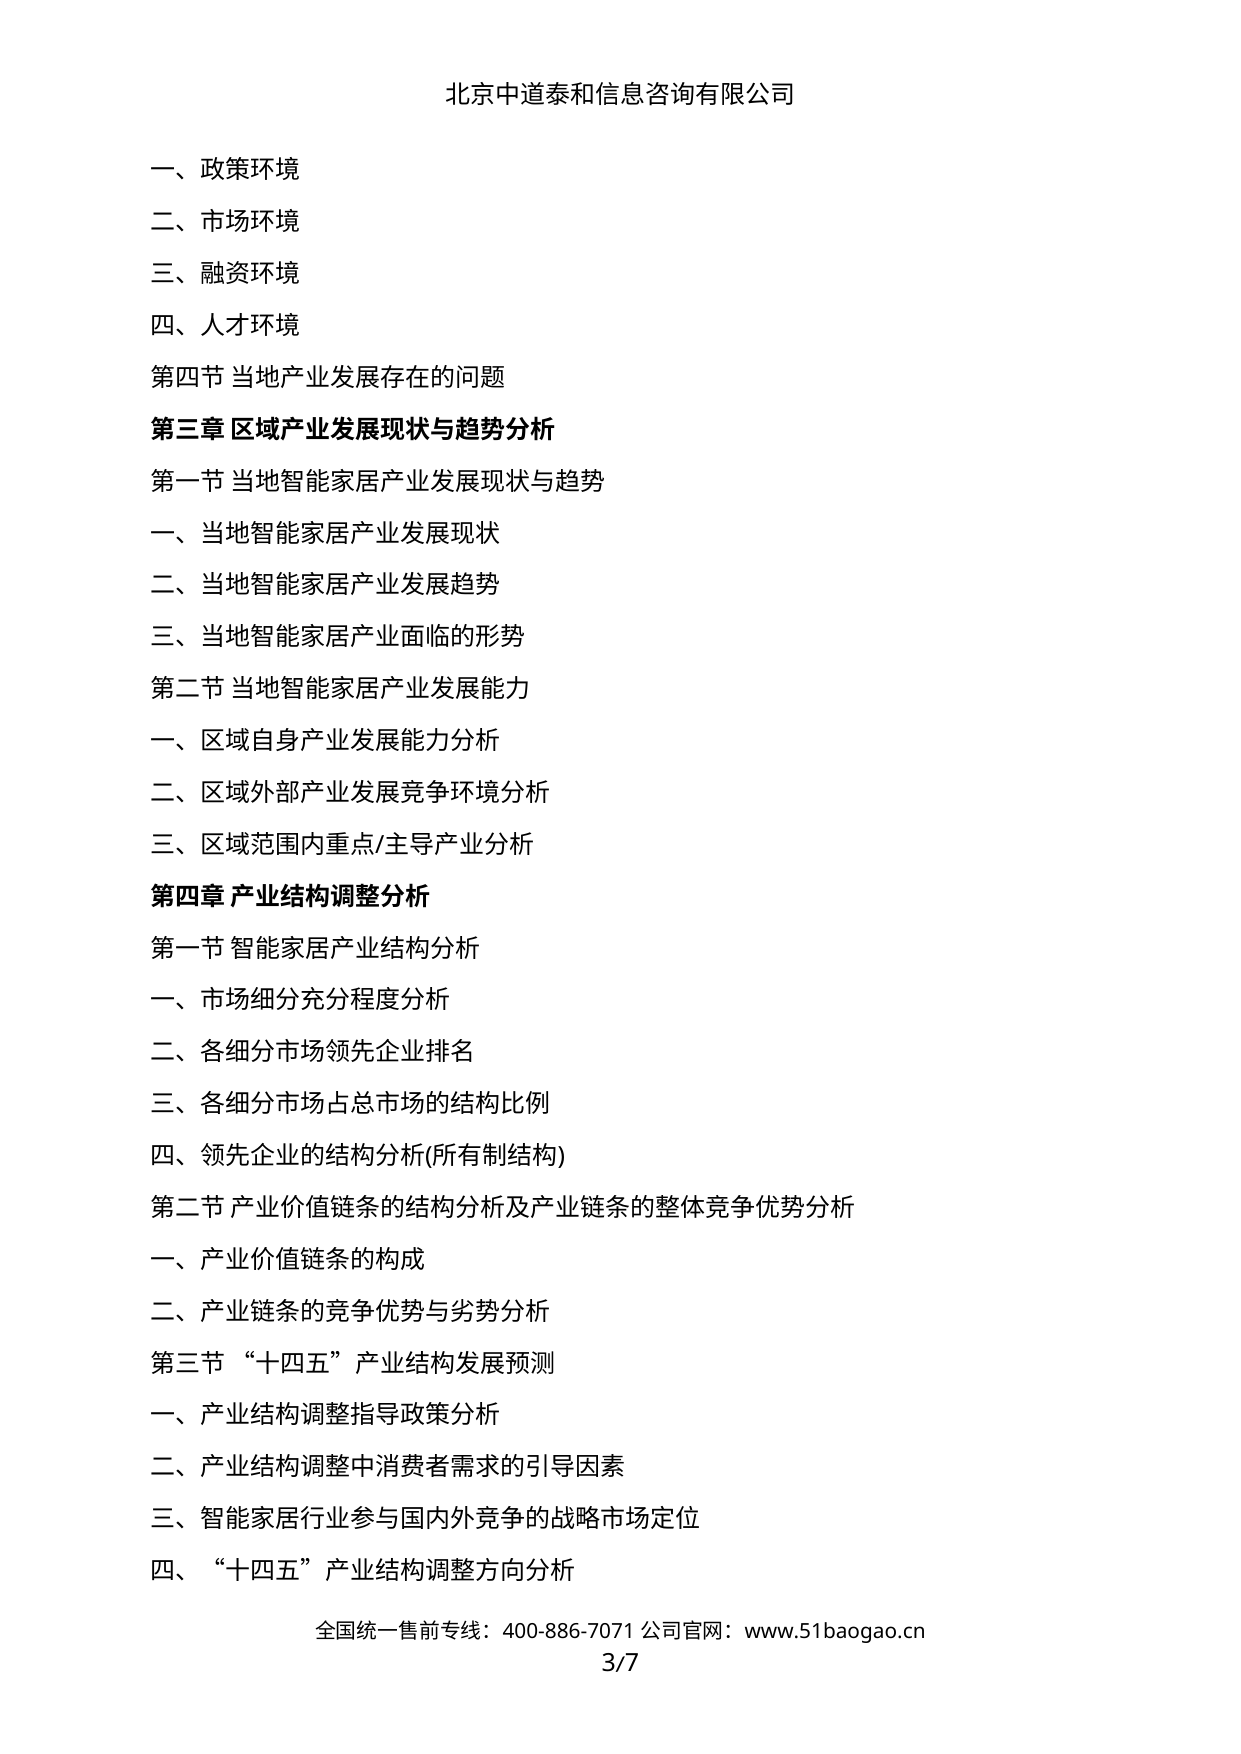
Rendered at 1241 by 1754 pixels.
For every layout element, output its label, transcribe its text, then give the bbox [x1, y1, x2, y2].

text 四、人才环境 [150, 306, 1090, 342]
text 一、产业价值链条的构成 [150, 1239, 1090, 1276]
text 第二节 当地智能家居产业发展能力 [150, 669, 1090, 705]
text 第一节 智能家居产业结构分析 [150, 928, 1090, 964]
text 第四节 当地产业发展存在的问题 [150, 357, 1090, 394]
text 一、政策环境 [150, 150, 1090, 186]
text 二、区域外部产业发展竞争环境分析 [150, 772, 1090, 809]
text 二、当地智能家居产业发展趋势 [150, 565, 1090, 601]
text 第二节 产业价值链条的结构分析及产业链条的整体竞争优势分析 [150, 1187, 1090, 1224]
text 三、智能家居行业参与国内外竞争的战略市场定位 [150, 1499, 1090, 1535]
text 三、当地智能家居产业面临的形势 [150, 617, 1090, 653]
text 一、当地智能家居产业发展现状 [150, 513, 1090, 549]
text 二、市场环境 [150, 202, 1090, 238]
text 第一节 当地智能家居产业发展现状与趋势 [150, 461, 1090, 497]
text 一、区域自身产业发展能力分析 [150, 721, 1090, 757]
text 三、区域范围内重点/主导产业分析 [150, 824, 1090, 861]
text 四、“十四五”产业结构调整方向分析 [150, 1551, 1090, 1587]
text 二、产业结构调整中消费者需求的引导因素 [150, 1447, 1090, 1483]
text 一、市场细分充分程度分析 [150, 980, 1090, 1016]
text 三、融资环境 [150, 254, 1090, 290]
text 二、各细分市场领先企业排名 [150, 1032, 1090, 1068]
text 第三节 “十四五”产业结构发展预测 [150, 1343, 1090, 1379]
text 第四章 产业结构调整分析 [150, 876, 1090, 912]
text 三、各细分市场占总市场的结构比例 [150, 1084, 1090, 1120]
text 四、领先企业的结构分析(所有制结构) [150, 1136, 1090, 1172]
text 二、产业链条的竞争优势与劣势分析 [150, 1291, 1090, 1327]
text 一、产业结构调整指导政策分析 [150, 1395, 1090, 1431]
text 第三章 区域产业发展现状与趋势分析 [150, 409, 1090, 446]
